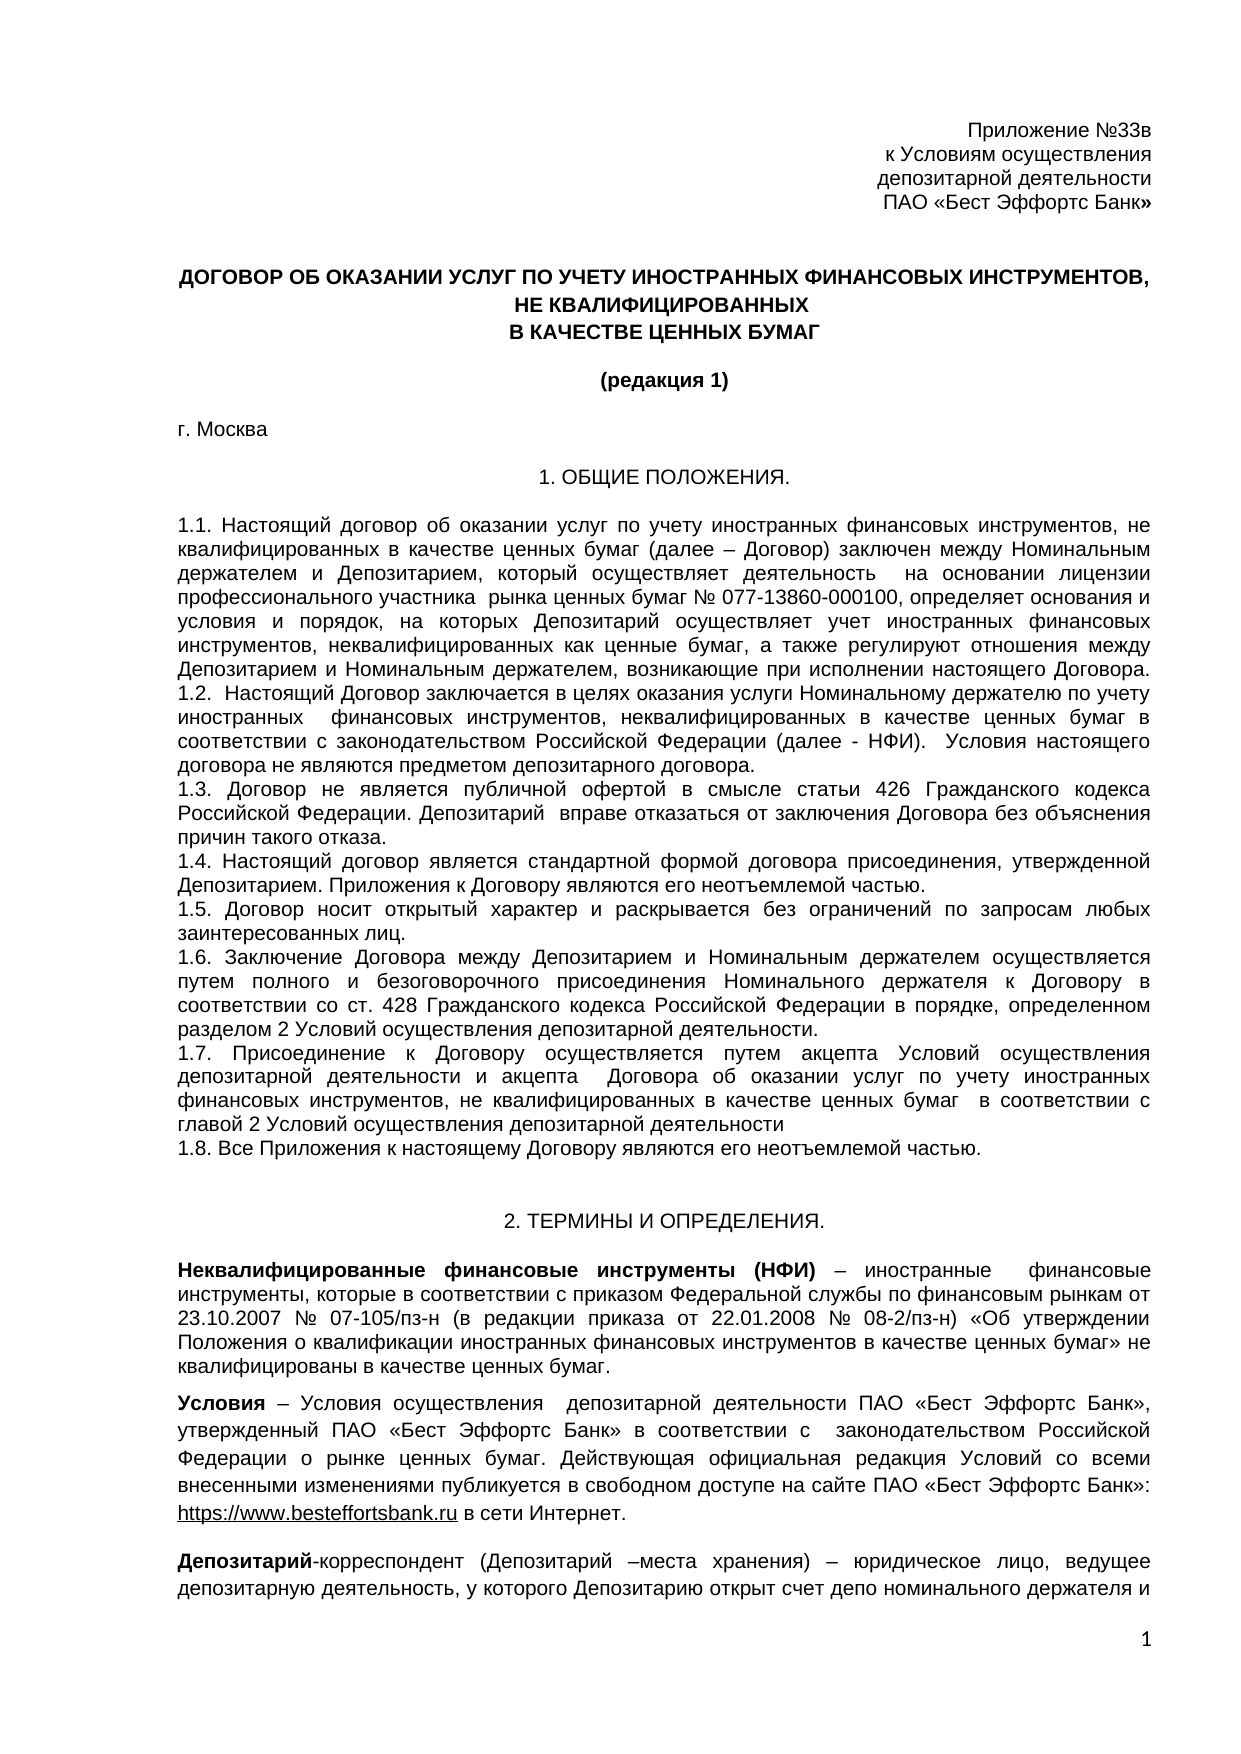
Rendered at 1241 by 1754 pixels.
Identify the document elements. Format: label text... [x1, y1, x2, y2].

text г. Москва [177, 417, 1152, 441]
text Условия – Условия осуществления депозитарной деятельности ПАО «Бест Эффортс Банк», утвержденный ПАО «Бест Эффортс Банк» в соответствии с законодательством Российской Федерации о рынке ценных бумаг. Действующая официальная редакция Условий со всеми внесенными изменениями публикуется в свободном доступе на сайте ПАО «Бест Эффортс Банк»: https://www.besteffortsbank.ru в сети Интернет. [177, 1390, 1152, 1524]
text ПАО «Бест Эффортс Банк» [177, 190, 1152, 214]
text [177, 1549, 1152, 1600]
text 1. ОБЩИЕ ПОЛОЖЕНИЯ. [177, 465, 1152, 489]
text 1.5. Договор носит открытый характер и раскрывается без ограничений по запросам любых заинтересованных лиц. [177, 897, 1152, 944]
text Неквалифицированные финансовые инструменты (НФИ) – иностранные финансовые инструменты, которые в соответствии с приказом Федеральной службы по финансовым рынкам от 23.10.2007 № 07-105/пз-н (в редакции приказа от 22.01.2008 № 08-2/пз-н) «Об утверждении Положения о квалификации иностранных финансовых инструментов в качестве ценных бумаг» не квалифицированы в качестве ценных бумаг. [177, 1258, 1152, 1378]
text 1.4. Настоящий договор является стандартной формой договора присоединения, утвержденной Депозитарием. Приложения к Договору являются его неотъемлемой частью. [177, 849, 1152, 897]
text ДОГОВОР ОБ ОКАЗАНИИ УСЛУГ ПО УЧЕТУ ИНОСТРАННЫХ ФИНАНСОВЫХ ИНСТРУМЕНТОВ, НЕ КВАЛИФИЦИРОВАННЫХ В КАЧЕСТВЕ ЦЕННЫХ БУМАГ [177, 265, 1152, 344]
text (редакция 1) [177, 368, 1152, 392]
text 1.8. Все Приложения к настоящему Договору являются его неотъемлемой частью. [177, 1136, 1152, 1160]
text к Условиям осуществления [177, 142, 1152, 166]
text 2. ТЕРМИНЫ И ОПРЕДЕЛЕНИЯ. [177, 1209, 1152, 1233]
text 1.1. Настоящий договор об оказании услуг по учету иностранных финансовых инструментов, не квалифицированных в качестве ценных бумаг (далее – Договор) заключен между Номинальным держателем и Депозитарием, который осуществляет деятельность на основании лицензии профессионального участника рынка ценных бумаг № 077-13860-000100, определяет основания и условия и порядок, на которых Депозитарий осуществляет учет иностранных финансовых инструментов, неквалифицированных как ценные бумаг, а также регулируют отношения между Депозитарием и Номинальным держателем, возникающие при исполнении настоящего Договора. 1.2. Настоящий Договор заключается в целях оказания услуги Номинальному держателю по учету иностранных финансовых инструментов, неквалифицированных в качестве ценных бумаг в соответствии с законодательством Российской Федерации (далее - НФИ). Условия настоящего договора не являются предметом депозитарного договора. [177, 513, 1152, 777]
text 1.3. Договор не является публичной офертой в смысле статьи 426 Гражданского кодекса Российской Федерации. Депозитарий вправе отказаться от заключения Договора без объяснения причин такого отказа. [177, 777, 1152, 849]
text 1.6. Заключение Договора между Депозитарием и Номинальным держателем осуществляется путем полного и безоговорочного присоединения Номинального держателя к Договору в соответствии со ст. 428 Гражданского кодекса Российской Федерации в порядке, определенном разделом 2 Условий осуществления депозитарной деятельности. [177, 944, 1152, 1040]
text депозитарной деятельности [177, 166, 1152, 190]
text Приложение №33в [177, 118, 1152, 142]
text 1.7. Присоединение к Договору осуществляется путем акцепта Условий осуществления депозитарной деятельности и акцепта Договора об оказании услуг по учету иностранных финансовых инструментов, не квалифицированных в качестве ценных бумаг в соответствии с главой 2 Условий осуществления депозитарной деятельности [177, 1040, 1152, 1136]
